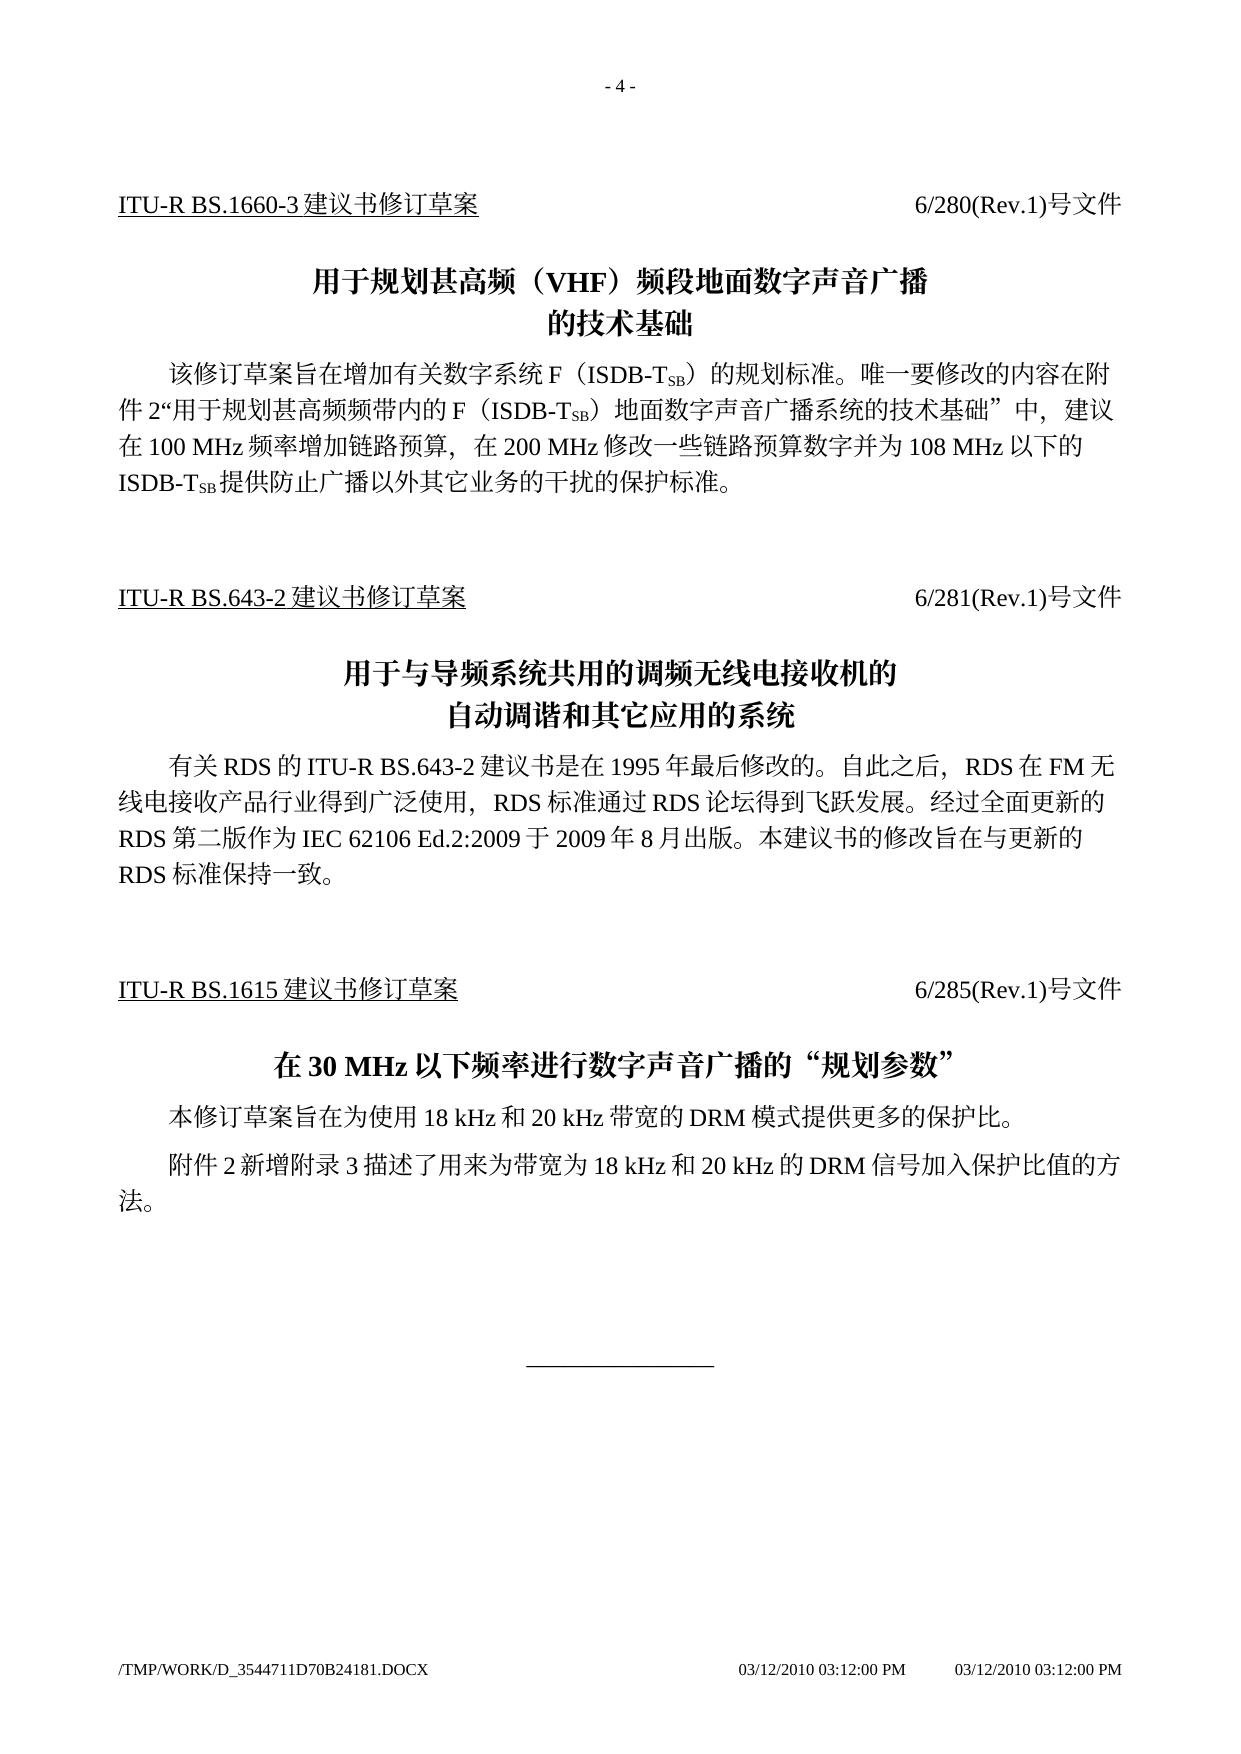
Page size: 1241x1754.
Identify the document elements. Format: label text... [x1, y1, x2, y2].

title ITU-R BS.643-2建议书修订草案 6/281(Rev.1)号文件 [118, 577, 1122, 613]
text 有关RDS的ITU-R BS.643-2建议书是在1995年最后修改的。自此之后，RDS在FM无线电接收产品行业得到广泛使用，RDS标准通过RDS论坛得到飞跃发展。经过全面更新的RDS第二版作为IEC 62106 Ed.2:2009于2009年8月出版。本建议书的修改旨在与更新的RDS标准保持一致。 [118, 747, 1122, 891]
title 用于与导频系统共用的调频无线电接收机的 自动调谐和其它应用的系统 [118, 651, 1122, 734]
text _______________ [118, 1341, 1122, 1370]
title ITU-R BS.1660-3建议书修订草案 6/280(Rev.1)号文件 [118, 185, 1122, 221]
title ITU-R BS.1615建议书修订草案 6/285(Rev.1)号文件 [118, 969, 1122, 1006]
title 在30 MHz以下频率进行数字声音广播的“规划参数” [118, 1043, 1122, 1085]
text 该修订草案旨在增加有关数字系统F（ISDB-TSB）的规划标准。唯一要修改的内容在附件2“用于规划甚高频频带内的F（ISDB-TSB）地面数字声音广播系统的技术基础”中，建议在100 MHz频率增加链路预算，在200 MHz修改一些链路预算数字并为108 MHz以下的 ISDB-TSB提供防止广播以外其它业务的干扰的保护标准。 [118, 355, 1122, 499]
text 本修订草案旨在为使用18 kHz和20 kHz带宽的DRM模式提供更多的保护比。 [118, 1097, 1122, 1133]
title 用于规划甚高频（VHF）频段地面数字声音广播 的技术基础 [118, 259, 1122, 342]
text 附件2新增附录3描述了用来为带宽为18 kHz和20 kHz的DRM信号加入保护比值的方法。 [118, 1146, 1122, 1218]
